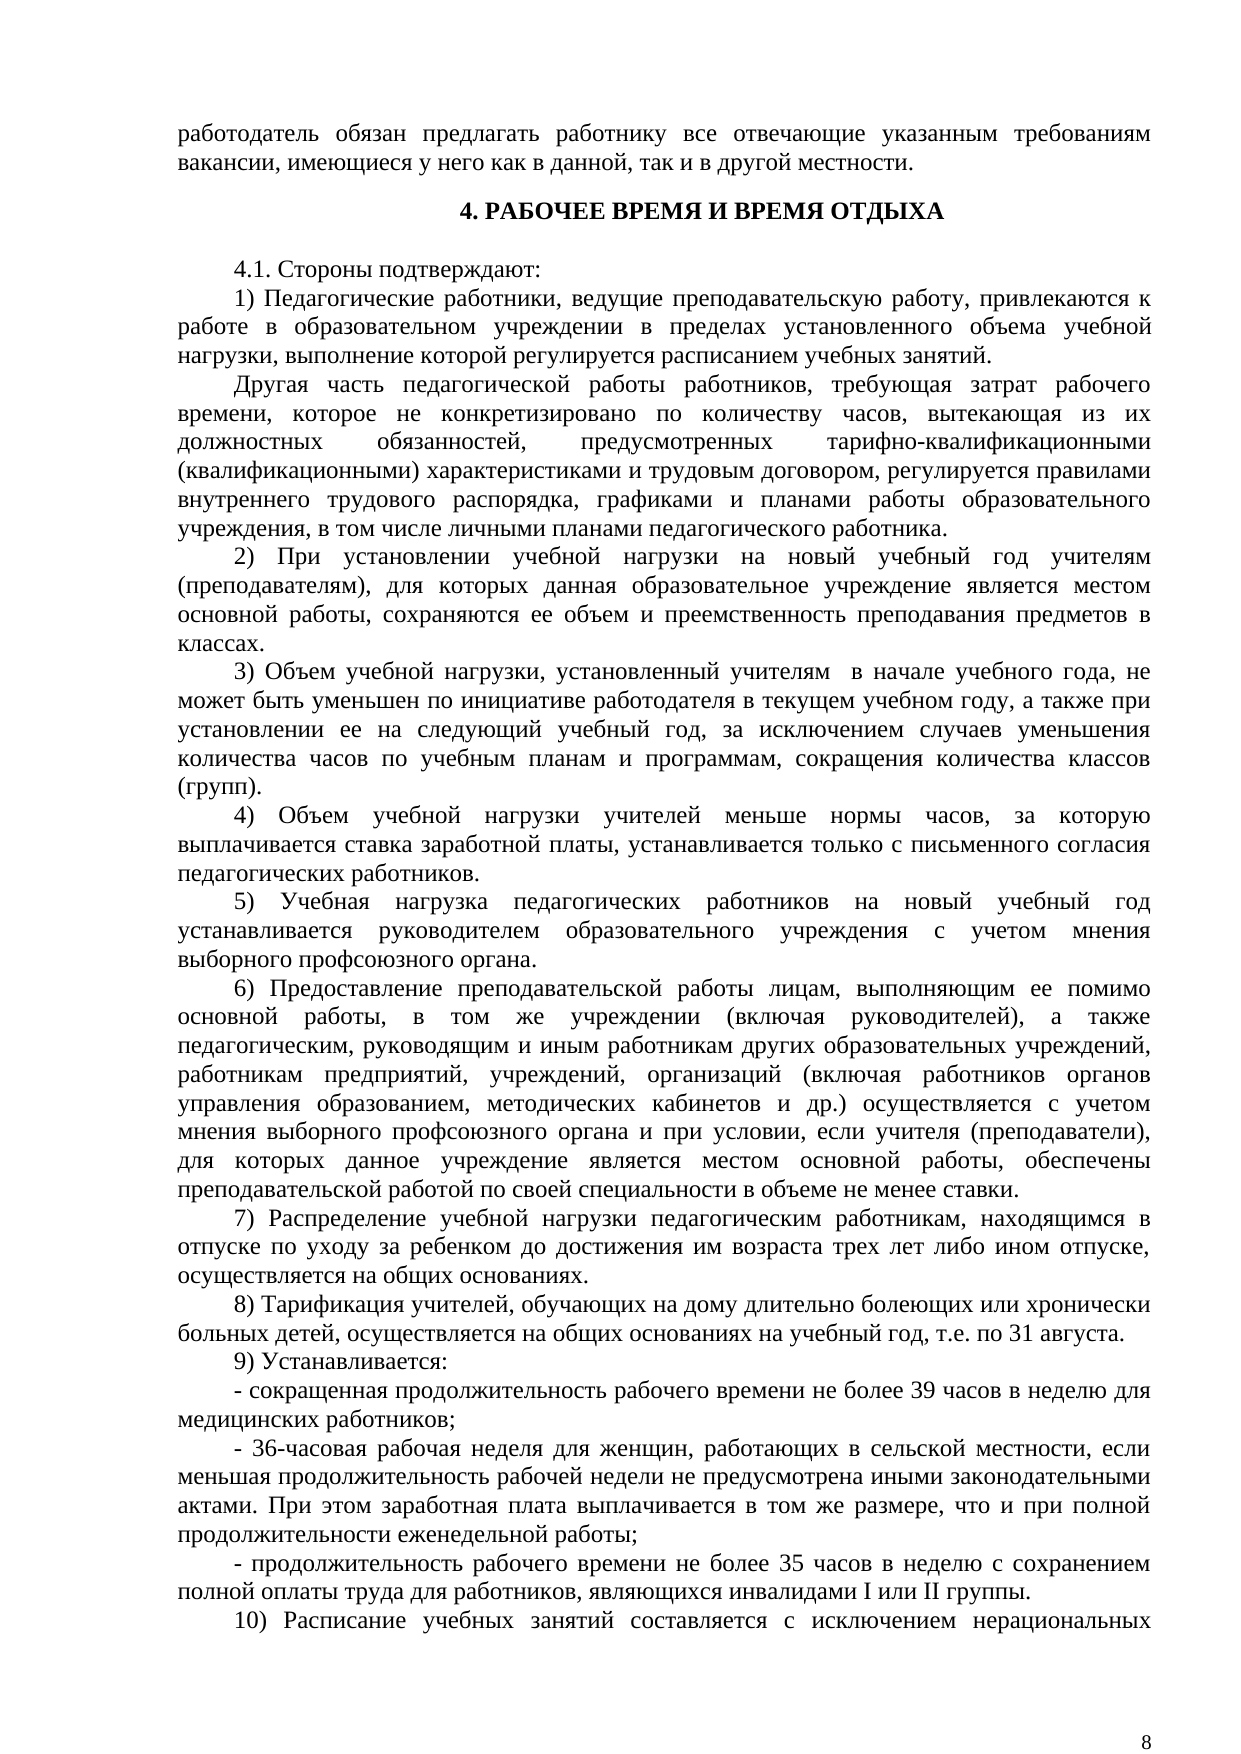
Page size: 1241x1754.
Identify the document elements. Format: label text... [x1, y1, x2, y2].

text 1) Педагогические работники, ведущие преподавательскую работу, привлекаются к работе в образовательном учреждении в пределах установленного объема учебной нагрузки, выполнение которой регулируется расписанием учебных занятий. [177, 283, 1152, 369]
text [177, 1605, 1152, 1634]
text 6) Предоставление преподавательской работы лицам, выполняющим ее помимо основной работы, в том же учреждении (включая руководителей), а также педагогическим, руководящим и иным работникам других образовательных учреждений, работникам предприятий, учреждений, организаций (включая работников органов управления образованием, методических кабинетов и др.) осуществляется с учетом мнения выборного профсоюзного органа и при условии, если учителя (преподаватели), для которых данное учреждение является местом основной работы, обеспечены преподавательской работой по своей специальности в объеме не менее ставки. [177, 973, 1152, 1203]
text 3) Объем учебной нагрузки, установленный учителям в начале учебного года, не может быть уменьшен по инициативе работодателя в текущем учебном году, а также при установлении ее на следующий учебный год, за исключением случаев уменьшения количества часов по учебным планам и программам, сокращения количества классов (групп). [177, 656, 1152, 800]
text Другая часть педагогической работы работников, требующая затрат рабочего времени, которое не конкретизировано по количеству часов, вытекающая из их должностных обязанностей, предусмотренных тарифно-квалификационными (квалификационными) характеристиками и трудовым договором, регулируется правилами внутреннего трудового распорядка, графиками и планами работы образовательного учреждения, в том числе личными планами педагогического работника. [177, 369, 1152, 541]
text 4. РАБОЧЕЕ ВРЕМЯ И ВРЕМЯ ОТДЫХА [177, 196, 1152, 225]
text - продолжительность рабочего времени не более 35 часов в неделю с сохранением полной оплаты труда для работников, являющихся инвалидами I или II группы. [177, 1548, 1152, 1605]
text 2) При установлении учебной нагрузки на новый учебный год учителям (преподавателям), для которых данная образовательное учреждение является местом основной работы, сохраняются ее объем и преемственность преподавания предметов в классах. [177, 541, 1152, 656]
text 4) Объем учебной нагрузки учителей меньше нормы часов, за которую выплачивается ставка заработной платы, устанавливается только с письменного согласия педагогических работников. [177, 800, 1152, 886]
text 9) Устанавливается: [177, 1346, 1152, 1375]
text - 36-часовая рабочая неделя для женщин, работающих в сельской местности, если меньшая продолжительность рабочей недели не предусмотрена иными законодательными актами. При этом заработная плата выплачивается в том же размере, что и при полной продолжительности еженедельной работы; [177, 1433, 1152, 1548]
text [177, 118, 1152, 176]
text 4.1. Стороны подтверждают: [177, 254, 1152, 283]
text 5) Учебная нагрузка педагогических работников на новый учебный год устанавливается руководителем образовательного учреждения с учетом мнения выборного профсоюзного органа. [177, 886, 1152, 973]
text 7) Распределение учебной нагрузки педагогическим работникам, находящимся в отпуске по уходу за ребенком до достижения им возраста трех лет либо ином отпуске, осуществляется на общих основаниях. [177, 1203, 1152, 1289]
text - сокращенная продолжительность рабочего времени не более 39 часов в неделю для медицинских работников; [177, 1375, 1152, 1433]
text 8) Тарификация учителей, обучающих на дому длительно болеющих или хронически больных детей, осуществляется на общих основаниях на учебный год, т.е. по 31 августа. [177, 1289, 1152, 1346]
